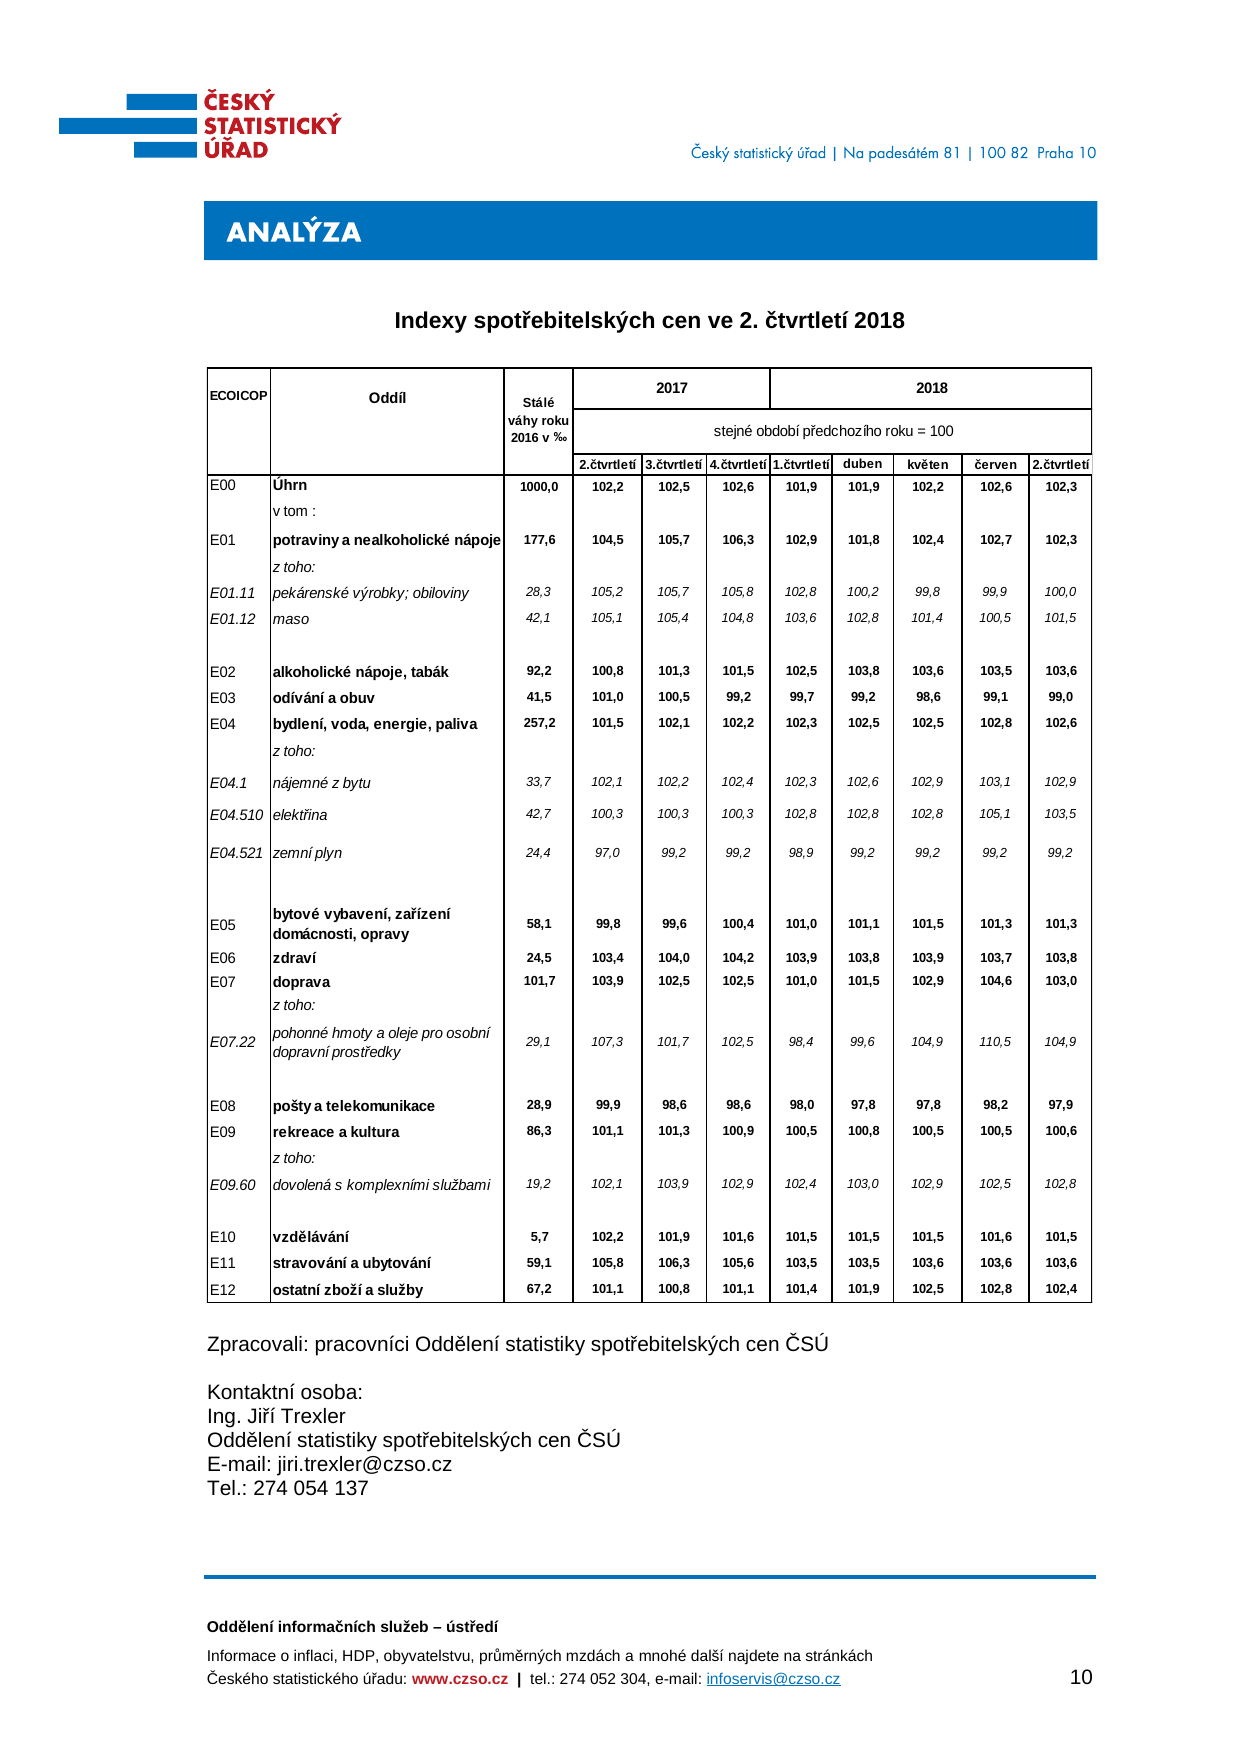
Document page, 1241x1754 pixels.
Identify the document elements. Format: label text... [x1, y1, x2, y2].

text Oddělení statistiky spotřebitelských cen ČSÚ [207, 1428, 1092, 1452]
text Kontaktní osoba: [207, 1380, 1092, 1404]
text Ing. Jiří Trexler [207, 1404, 1092, 1428]
text E-mail: jiri.trexler@czso.cz [207, 1452, 1092, 1476]
text Tel.: 274 054 137 [207, 1476, 1092, 1500]
text Zpracovali: pracovníci Oddělení statistiky spotřebitelských cen ČSÚ [207, 1332, 1092, 1356]
text Indexy spotřebitelských cen ve 2. čtvrtletí 2018 [207, 307, 1092, 333]
